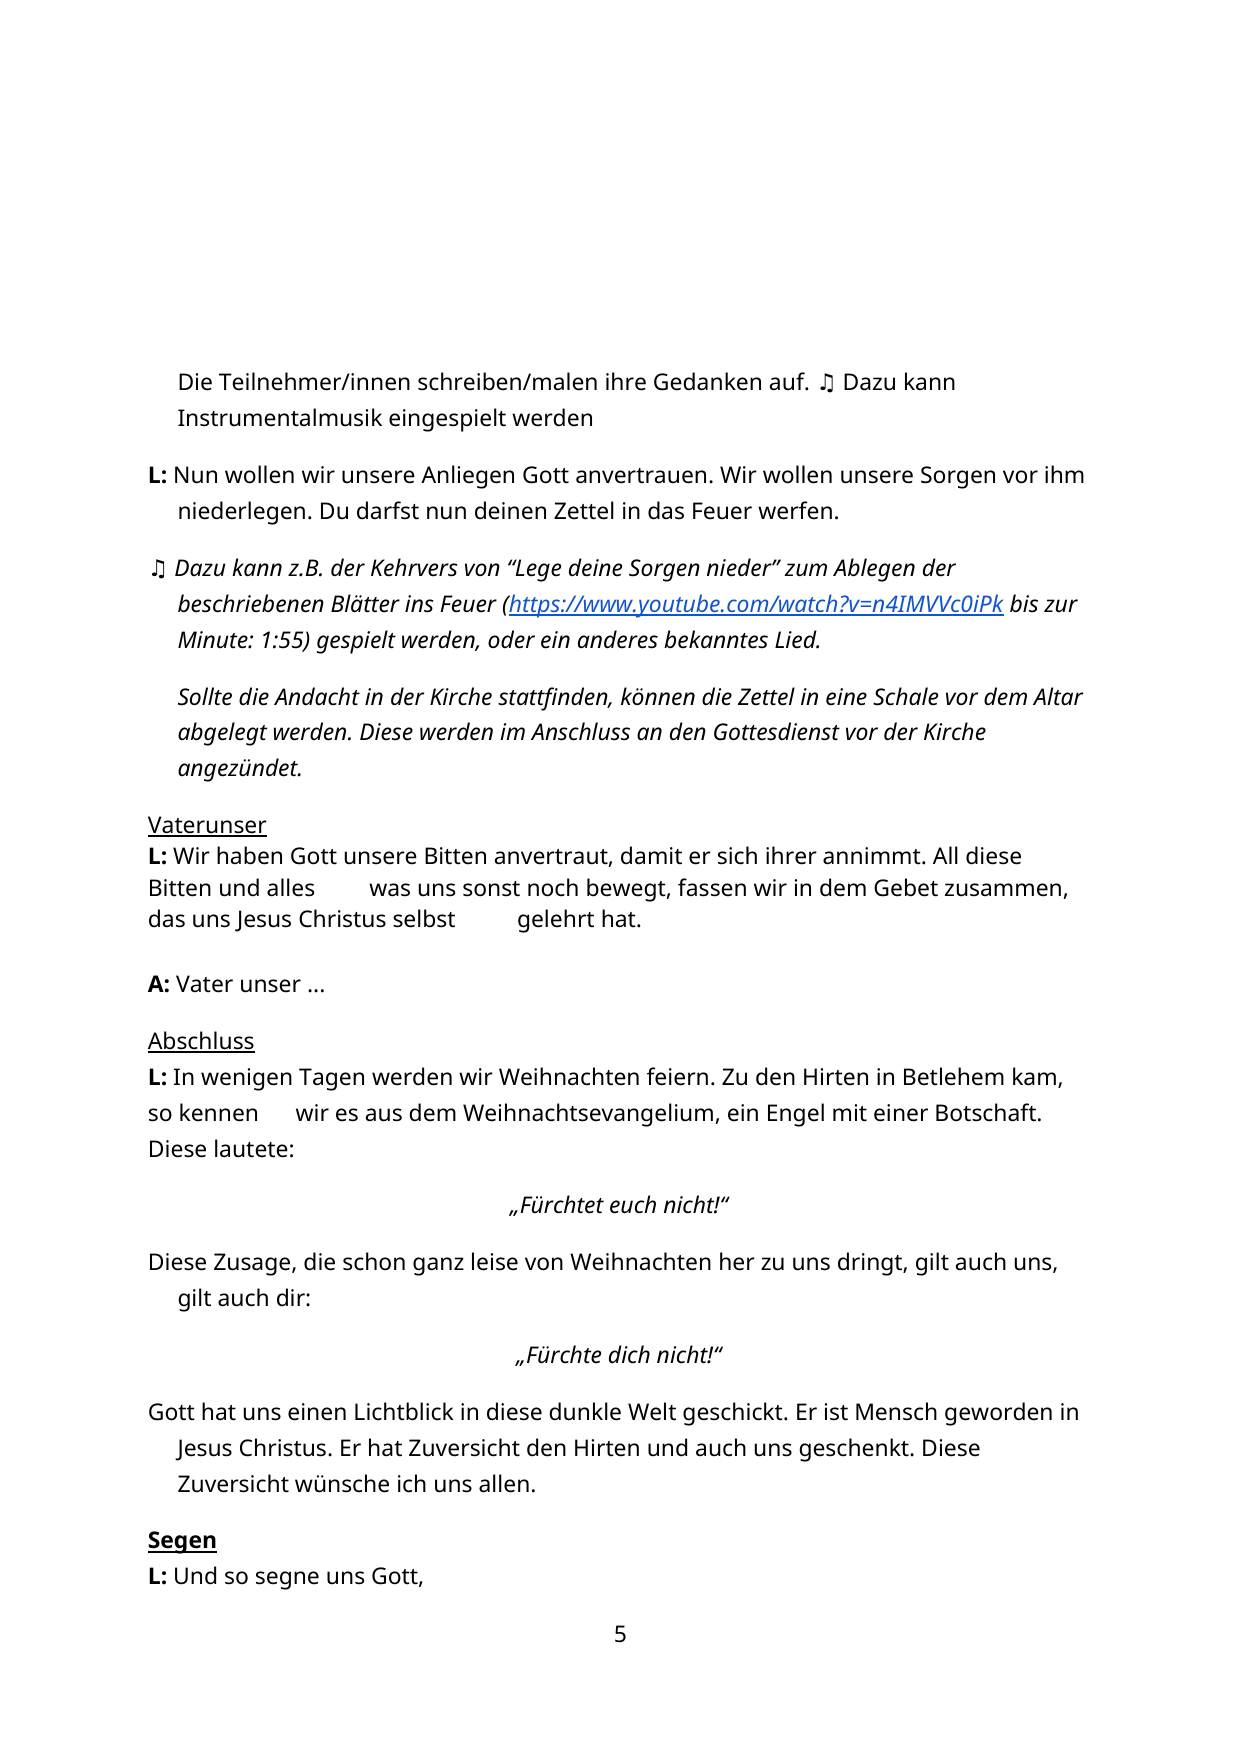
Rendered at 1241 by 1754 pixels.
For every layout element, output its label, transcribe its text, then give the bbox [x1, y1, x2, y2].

text Sollte die Andacht in der Kirche stattfinden, können die Zettel in eine Schale vor dem Altar abgelegt werden. Diese werden im Anschluss an den Gottesdienst vor der Kirche angezündet. [177, 680, 1093, 783]
text L: Nun wollen wir unsere Anliegen Gott anvertrauen. Wir wollen unsere Sorgen vor ihm niederlegen. Du darfst nun deinen Zettel in das Feuer werfen. [148, 459, 1093, 526]
text „Fürchtet euch nicht!“ [148, 1189, 1093, 1221]
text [148, 1524, 1093, 1592]
text ♫ Dazu kann z.B. der Kehrvers von “Lege deine Sorgen nieder” zum Ablegen der beschriebenen Blätter ins Feuer (https://www.youtube.com/watch?v=n4IMVVc0iPk bis zur Minute: 1:55) gespielt werden, oder ein anderes bekanntes Lied. [148, 552, 1093, 655]
text Vaterunser L: Wir haben Gott unsere Bitten anvertraut, damit er sich ihrer annimmt. All diese Bitten und alles was uns sonst noch bewegt, fassen wir in dem Gebet zusammen, das uns Jesus Christus selbst gelehrt hat. [148, 809, 1093, 934]
text Gott hat uns einen Lichtblick in diese dunkle Welt geschickt. Er ist Mensch geworden in Jesus Christus. Er hat Zuversicht den Hirten und auch uns geschenkt. Diese Zuversicht wünsche ich uns allen. [148, 1396, 1093, 1499]
text Die Teilnehmer/innen schreiben/malen ihre Gedanken auf. ♫ Dazu kann Instrumentalmusik eingespielt werden [177, 366, 1093, 433]
text Diese Zusage, die schon ganz leise von Weihnachten her zu uns dringt, gilt auch uns, gilt auch dir: [148, 1246, 1093, 1313]
text Abschluss L: In wenigen Tagen werden wir Weihnachten feiern. Zu den Hirten in Betlehem kam, so kennen wir es aus dem Weihnachtsevangelium, ein Engel mit einer Botschaft. Diese lautete: [148, 1025, 1093, 1164]
text A: Vater unser ... [148, 968, 1093, 999]
text „Fürchte dich nicht!“ [148, 1339, 1093, 1370]
